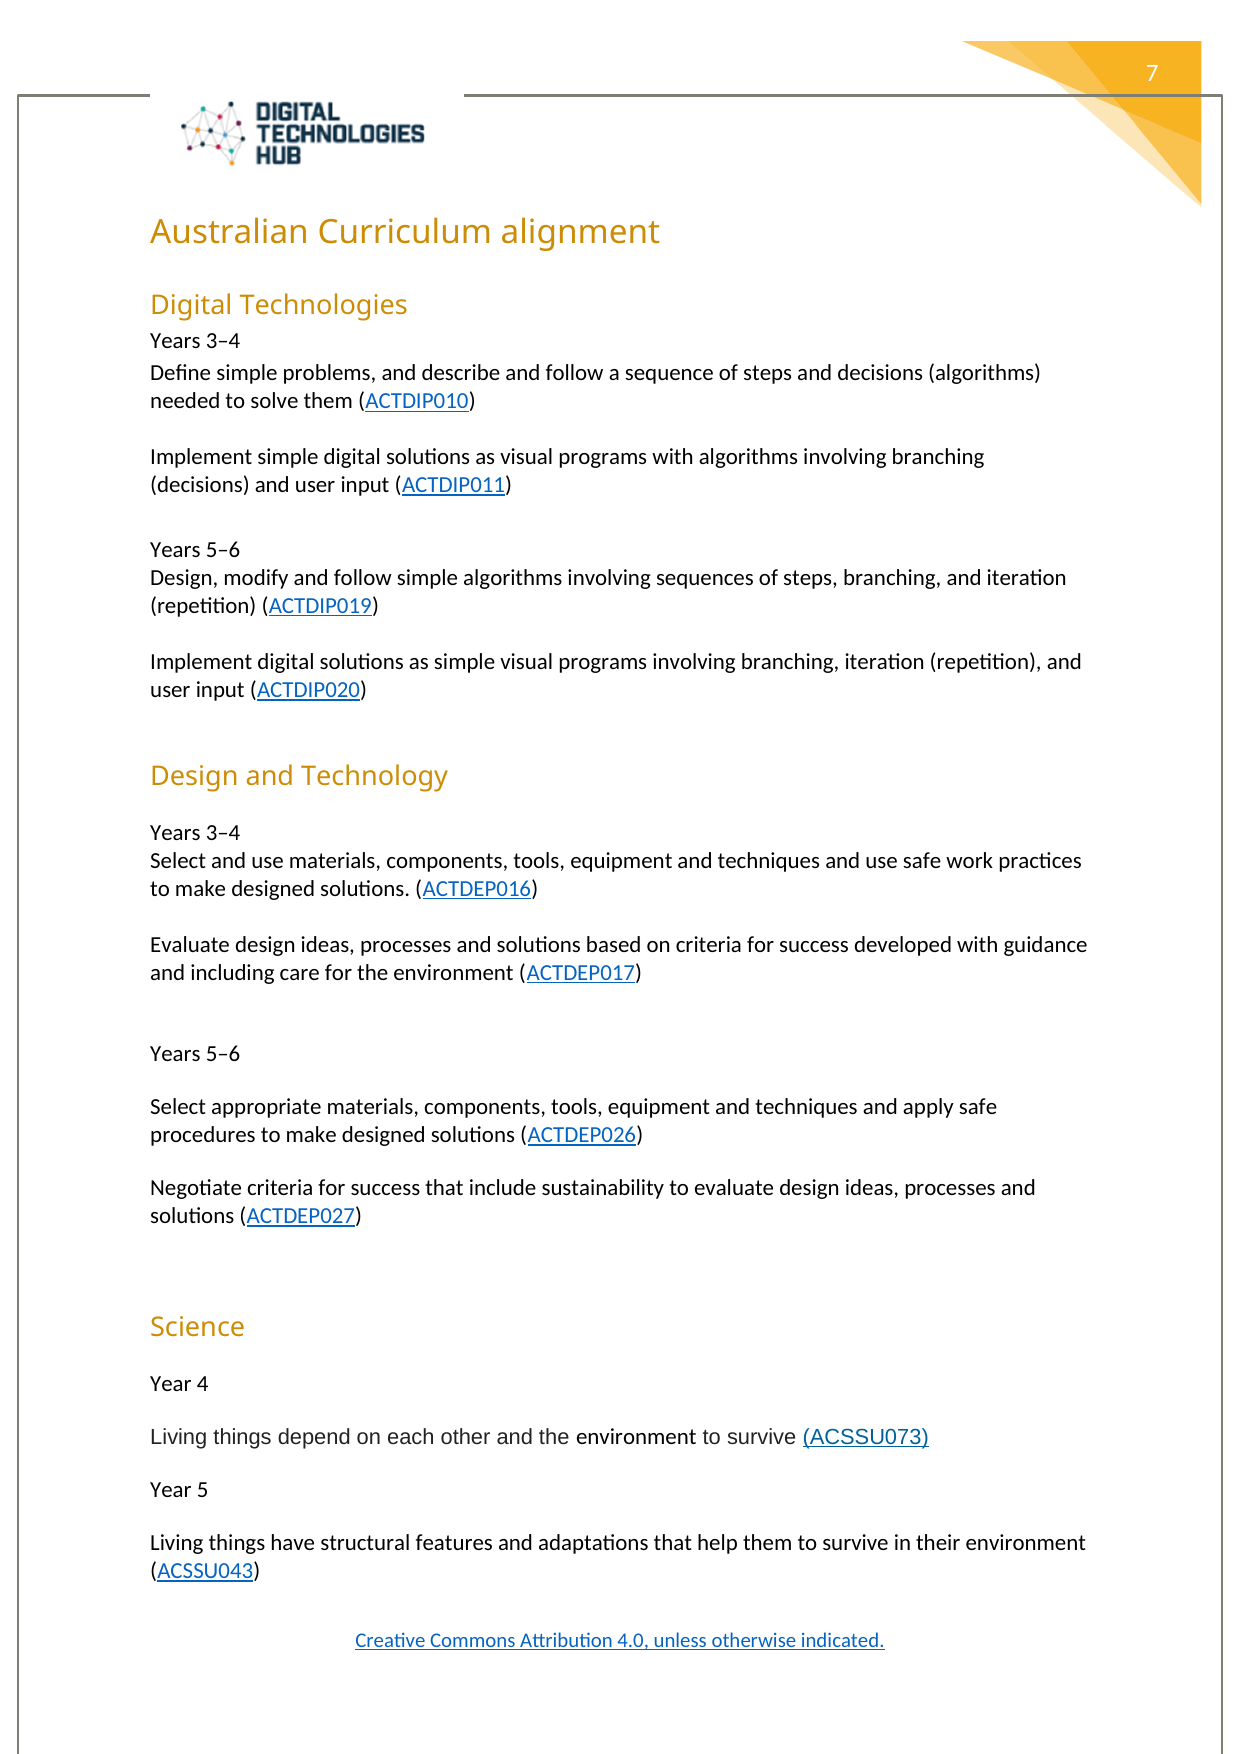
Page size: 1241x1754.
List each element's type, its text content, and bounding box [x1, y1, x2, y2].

subtitle Years 3–4 [150, 326, 1090, 354]
text Evaluate design ideas, processes and solutions based on criteria for success developed with guidance and including care for the environment (ACTDEP017) [150, 930, 1090, 986]
text Living things have structural features and adaptations that help them to survive in their environment (ACSSU043) [150, 1528, 1090, 1584]
subtitle Define simple problems, and describe and follow a sequence of steps and decisions (algorithms) needed to solve them (ACTDIP010) [150, 358, 1090, 414]
text Year 4 [150, 1369, 1090, 1397]
picture [962, 97, 1202, 207]
text Years 5–6 [150, 1039, 1090, 1067]
text Negotiate criteria for success that include sustainability to evaluate design ideas, processes and solutions (ACTDEP027) [150, 1173, 1090, 1229]
text Select and use materials, components, tools, equipment and techniques and use safe work practices to make designed solutions. (ACTDEP016) [150, 846, 1090, 902]
text Year 5 [150, 1475, 1090, 1503]
text Design, modify and follow simple algorithms involving sequences of steps, branching, and iteration (repetition) (ACTDIP019) [150, 563, 1090, 619]
text Years 3–4 [150, 818, 1090, 846]
text Design and Technology [150, 756, 1090, 793]
picture [962, 41, 1202, 94]
text Science [150, 1307, 1090, 1344]
subtitle Australian Curriculum alignment [150, 207, 1090, 253]
text Living things depend on each other and the environment to survive (ACSSU073) [150, 1422, 1090, 1450]
picture [150, 73, 464, 183]
text Implement digital solutions as simple visual programs involving branching, iteration (repetition), and user input (ACTDIP020) [150, 647, 1090, 703]
subtitle Years 5–6 [150, 535, 1090, 563]
text Implement simple digital solutions as visual programs with algorithms involving branching (decisions) and user input (ACTDIP011) [150, 442, 1090, 498]
text Select appropriate materials, components, tools, equipment and techniques and apply safe procedures to make designed solutions (ACTDEP026) [150, 1092, 1090, 1148]
subtitle Digital Technologies [150, 285, 1090, 322]
